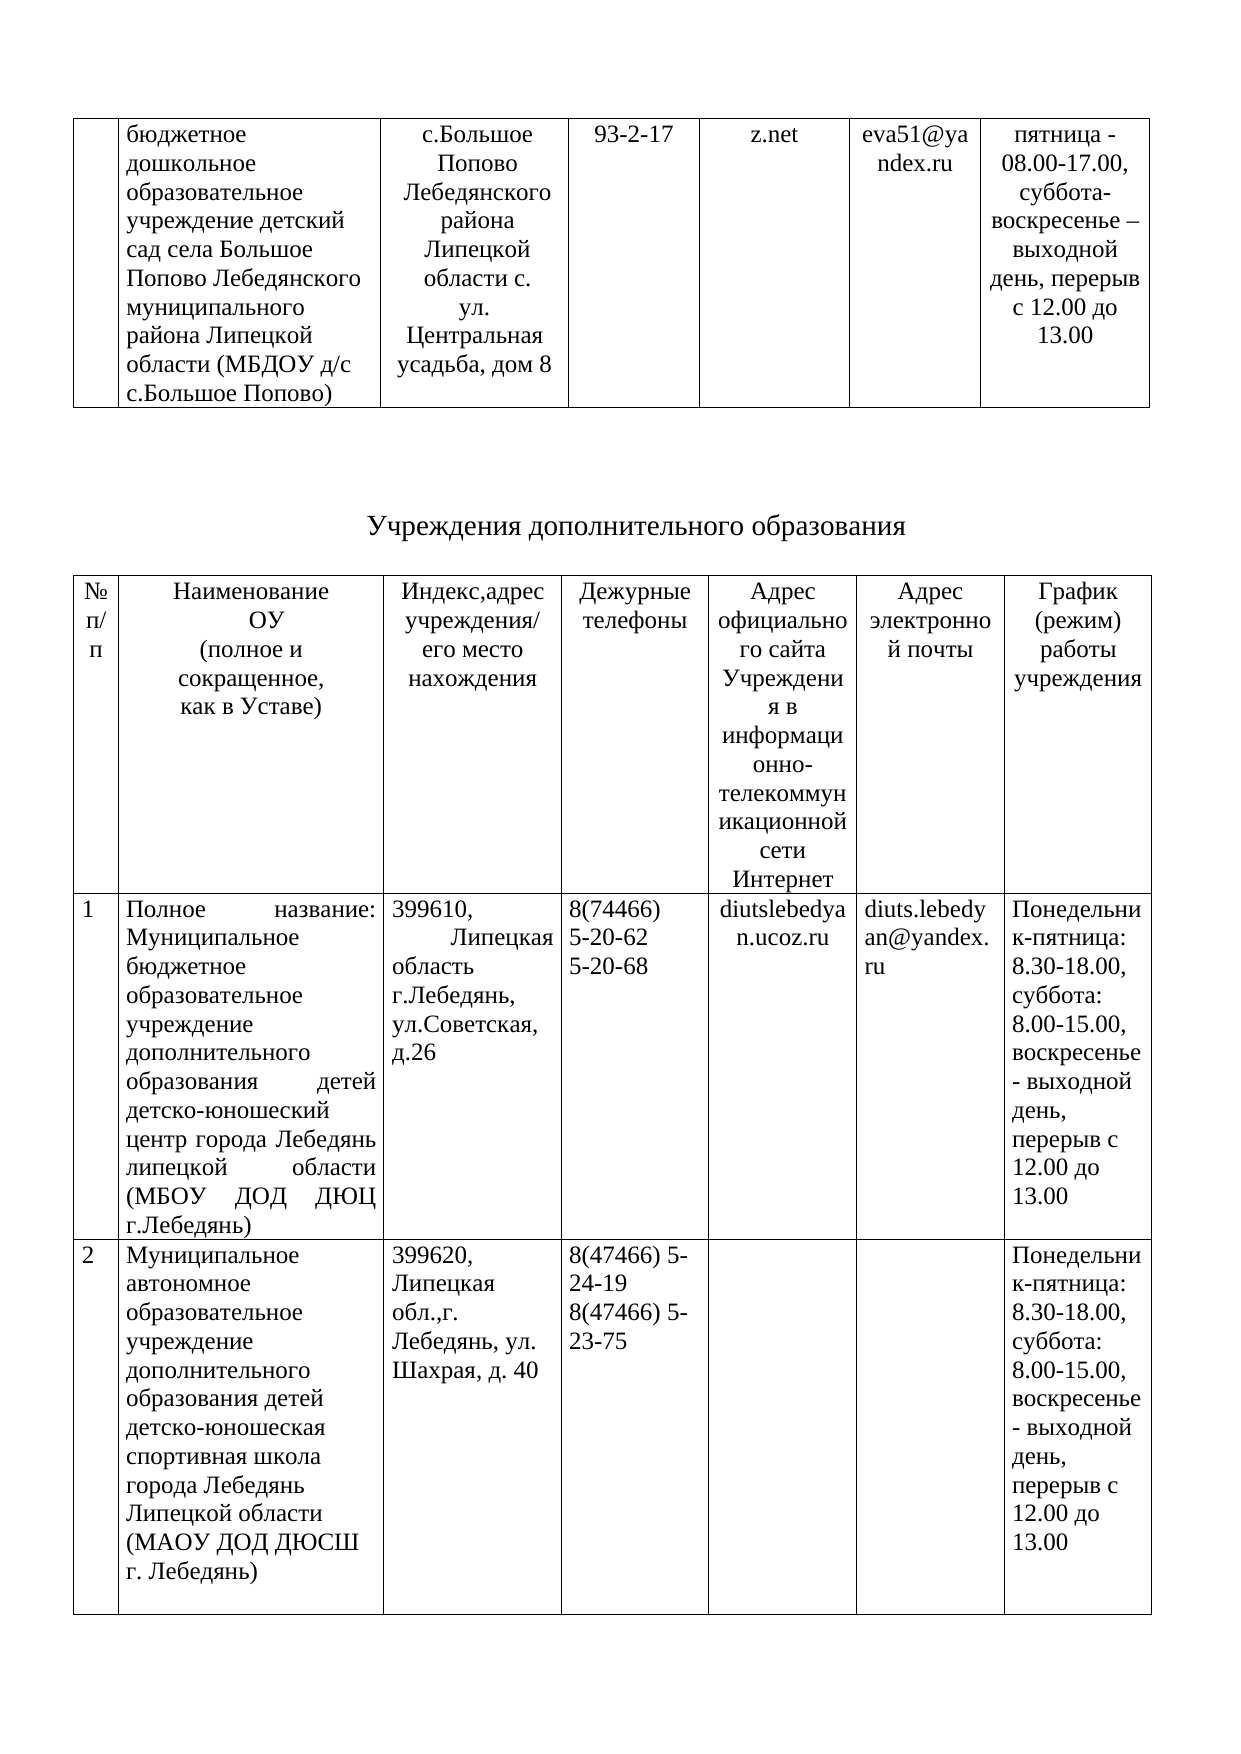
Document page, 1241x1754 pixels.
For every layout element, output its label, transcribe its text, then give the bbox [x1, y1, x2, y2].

table_cell 15 [74, 119, 118, 407]
table_header График (режим) работы учреждения [1005, 576, 1151, 893]
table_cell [850, 119, 980, 407]
table_header Адрес официального сайта Учреждения в информационно-телекоммуникационной сети Интернет [709, 576, 856, 893]
table_cell Понедельник-пятница: 8.30-18.00, суббота: 8.00-15.00, воскресенье - выходной день, перерыв с 12.00 до 13.00 [1005, 894, 1151, 1239]
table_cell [1005, 1240, 1151, 1613]
table_header Индекс,адрес учреждения/ его место нахождения [384, 576, 561, 893]
table_cell Полное название: Муниципальное бюджетное образовательное учреждение дополнительного образования детей детско-юношеский центр города Лебедянь липецкой области (МБОУ ДОД ДЮЦ г.Лебедянь) [119, 894, 383, 1239]
table_cell [709, 1240, 856, 1613]
table_cell Муниципальное автономное образовательное учреждение дополнительного образования детей детско-юношеская спортивная школа города Лебедянь Липецкой области (МАОУ ДОД ДЮСШ г. Лебедянь) [119, 1240, 383, 1613]
table_cell 1 [74, 894, 118, 1239]
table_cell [119, 119, 380, 407]
table_cell diutslebedyan.ucoz.ru [709, 894, 856, 1239]
text Учреждения дополнительного образования [118, 508, 1196, 542]
table_header № п/п [74, 576, 118, 893]
table_header Наименование ОУ (полное и сокращенное, как в Уставе) [119, 576, 383, 893]
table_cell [981, 119, 1149, 407]
table_cell diuts.lebedyan@yandex.ru [857, 894, 1004, 1239]
table_cell 399620, Липецкая обл.,г. Лебедянь, ул. Шахрая, д. 40 [384, 1240, 561, 1613]
table_cell 8-47466-93-2-17 [569, 119, 699, 407]
table_header Дежурные телефоны [562, 576, 708, 893]
table_cell 8(74466) 5-20-62 5-20-68 [562, 894, 708, 1239]
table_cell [381, 119, 568, 407]
table_cell dpopovo.ukoz.net [700, 119, 849, 407]
table_cell [857, 1240, 1004, 1613]
table_cell 399610, Липецкая область г.Лебедянь, ул.Советская, д.26 [384, 894, 561, 1239]
table_cell 2 [74, 1240, 118, 1613]
table_header Адрес электронной почты [857, 576, 1004, 893]
table_cell 8(47466) 5-24-19 8(47466) 5-23-75 [562, 1240, 708, 1613]
